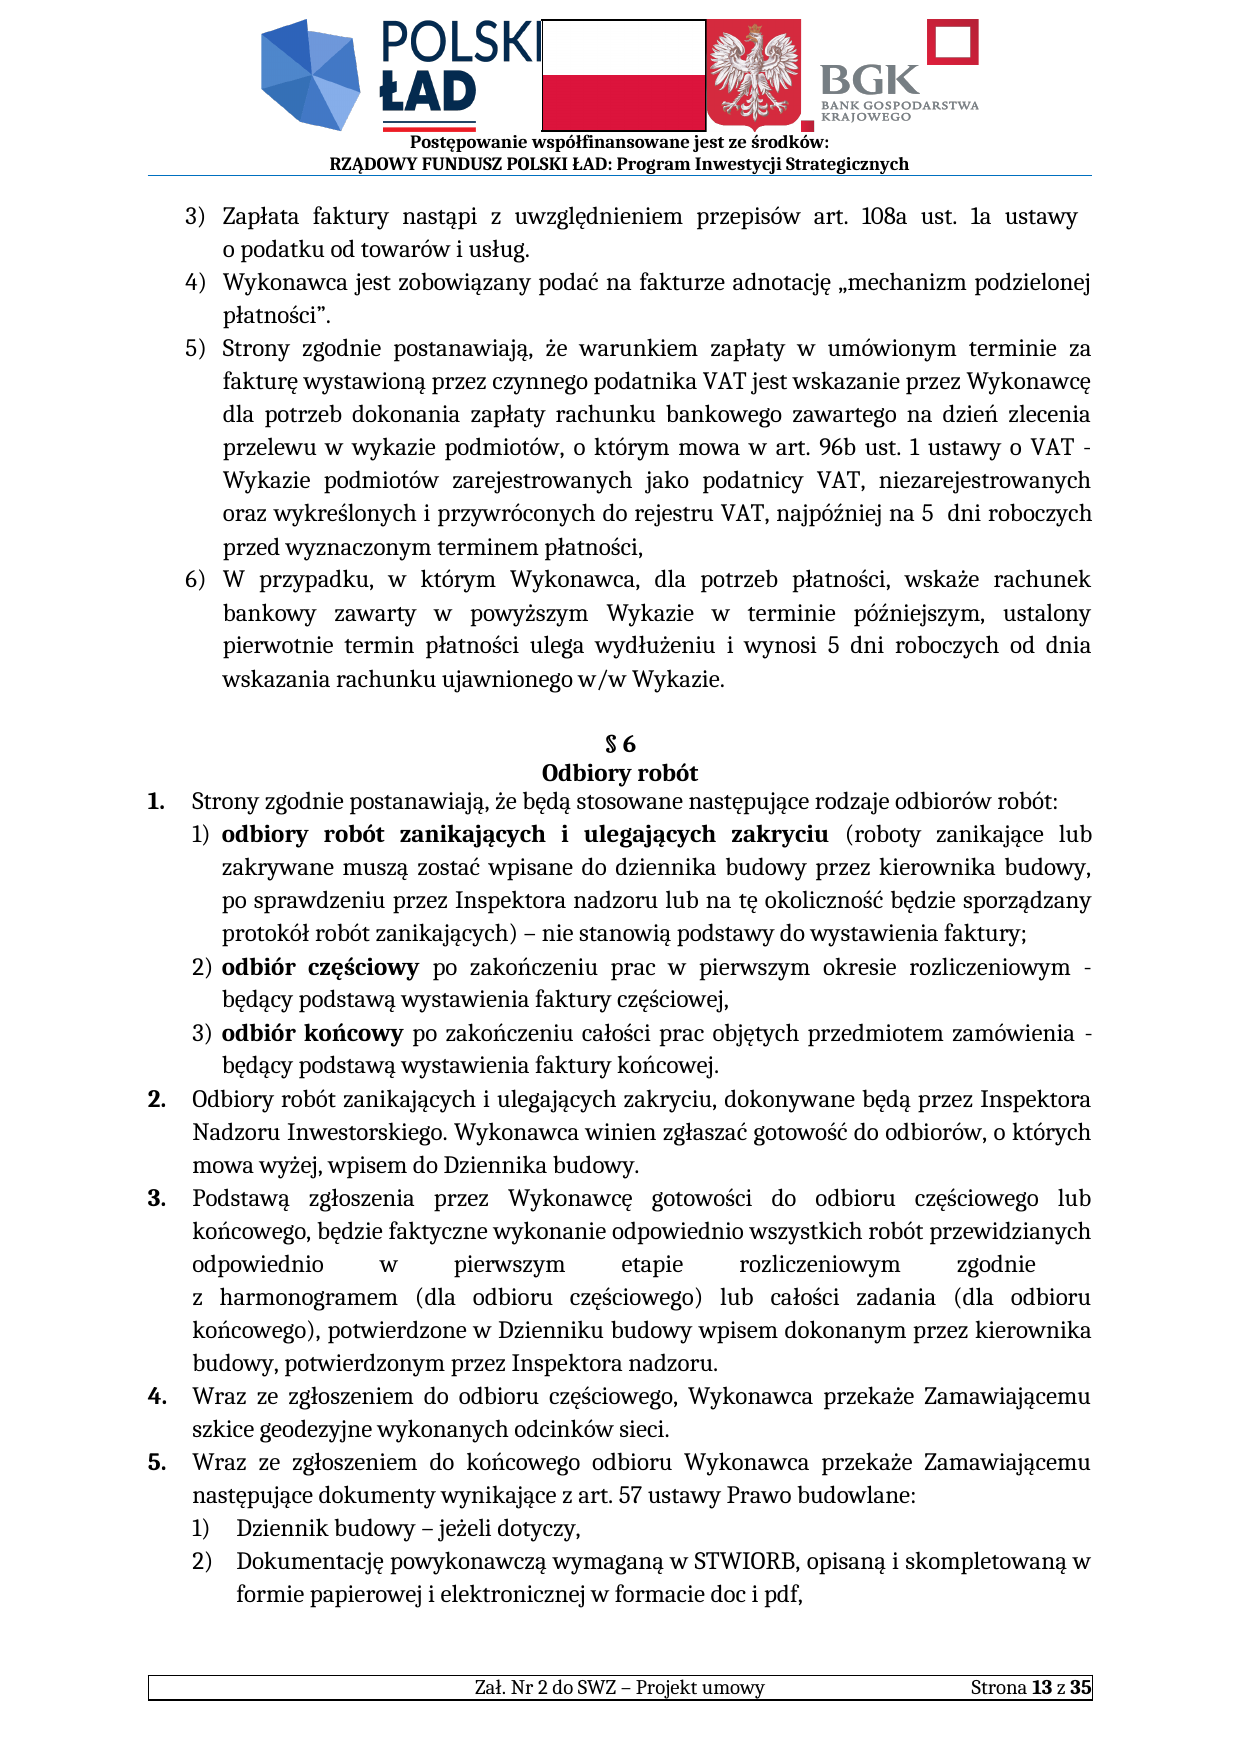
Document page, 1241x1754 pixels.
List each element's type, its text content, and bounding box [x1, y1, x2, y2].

picture [706, 19, 979, 132]
list odbiory robót zanikających i ulegających zakryciu (roboty zanikające lub zakrywane muszą zostać wpisane do dziennika budowy przez kierownika budowy, po sprawdzeniu przez Inspektora nadzoru lub na tę okoliczność będzie sporządzany protokół robót zanikających) – nie stanowią podstawy do wystawienia faktury; [192, 820, 1092, 948]
list Odbiory robót zanikających i ulegających zakryciu, dokonywane będą przez Inspektora Nadzoru Inwestorskiego. Wykonawca winien zgłaszać gotowość do odbiorów, o których mowa wyżej, wpisem do Dziennika budowy. [148, 1084, 1092, 1179]
list Wraz ze zgłoszeniem do odbioru częściowego, Wykonawca przekaże Zamawiającemu szkice geodezyjne wykonanych odcinków sieci. [148, 1382, 1092, 1443]
list W przypadku, w którym Wykonawca, dla potrzeb płatności, wskaże rachunek bankowy zawarty w powyższym Wykazie w terminie późniejszym, ustalony pierwotnie termin płatności ulega wydłużeniu i wynosi 5 dni roboczych od dnia wskazania rachunku ujawnionego w/w Wykazie. [185, 565, 1092, 693]
list Podstawą zgłoszenia przez Wykonawcę gotowości do odbioru częściowego lub końcowego, będzie faktyczne wykonanie odpowiednio wszystkich robót przewidzianych odpowiednio w pierwszym etapie rozliczeniowym zgodnie z harmonogramem (dla odbioru częściowego) lub całości zadania (dla odbioru końcowego), potwierdzone w Dzienniku budowy wpisem dokonanym przez kierownika budowy, potwierdzonym przez Inspektora nadzoru. [148, 1183, 1092, 1377]
text Odbiory robót [148, 758, 1092, 787]
picture [543, 21, 705, 130]
list Zapłata faktury nastąpi z uwzględnieniem przepisów art. 108a ust. 1a ustawy o podatku od towarów i usług. [185, 202, 1092, 264]
list Wykonawca jest zobowiązany podać na fakturze adnotację „mechanizm podzielonej płatności”. [185, 268, 1092, 330]
list odbiór częściowy po zakończeniu prac w pierwszym okresie rozliczeniowym - będący podstawą wystawienia faktury częściowej, [192, 952, 1092, 1014]
list odbiór końcowy po zakończeniu całości prac objętych przedmiotem zamówienia - będący podstawą wystawienia faktury końcowej. [192, 1018, 1092, 1080]
list Dziennik budowy – jeżeli dotyczy, [192, 1514, 1092, 1542]
picture [261, 19, 541, 132]
list Strony zgodnie postanawiają, że warunkiem zapłaty w umówionym terminie za fakturę wystawioną przez czynnego podatnika VAT jest wskazanie przez Wykonawcę dla potrzeb dokonania zapłaty rachunku bankowego zawartego na dzień zlecenia przelewu w wykazie podmiotów, o którym mowa w art. 96b ust. 1 ustawy o VAT - Wykazie podmiotów zarejestrowanych jako podatnicy VAT, niezarejestrowanych oraz wykreślonych i przywróconych do rejestru VAT, najpóźniej na 5 dni roboczych przed wyznaczonym terminem płatności, [185, 334, 1092, 561]
text § 6 [148, 730, 1092, 758]
list Dokumentację powykonawczą wymaganą w STWIORB, opisaną i skompletowaną w formie papierowej i elektronicznej w formacie doc i pdf, [192, 1547, 1092, 1608]
list Strony zgodnie postanawiają, że będą stosowane następujące rodzaje odbiorów robót: [148, 787, 1092, 816]
list Wraz ze zgłoszeniem do końcowego odbioru Wykonawca przekaże Zamawiającemu następujące dokumenty wynikające z art. 57 ustawy Prawo budowlane: [148, 1448, 1092, 1509]
